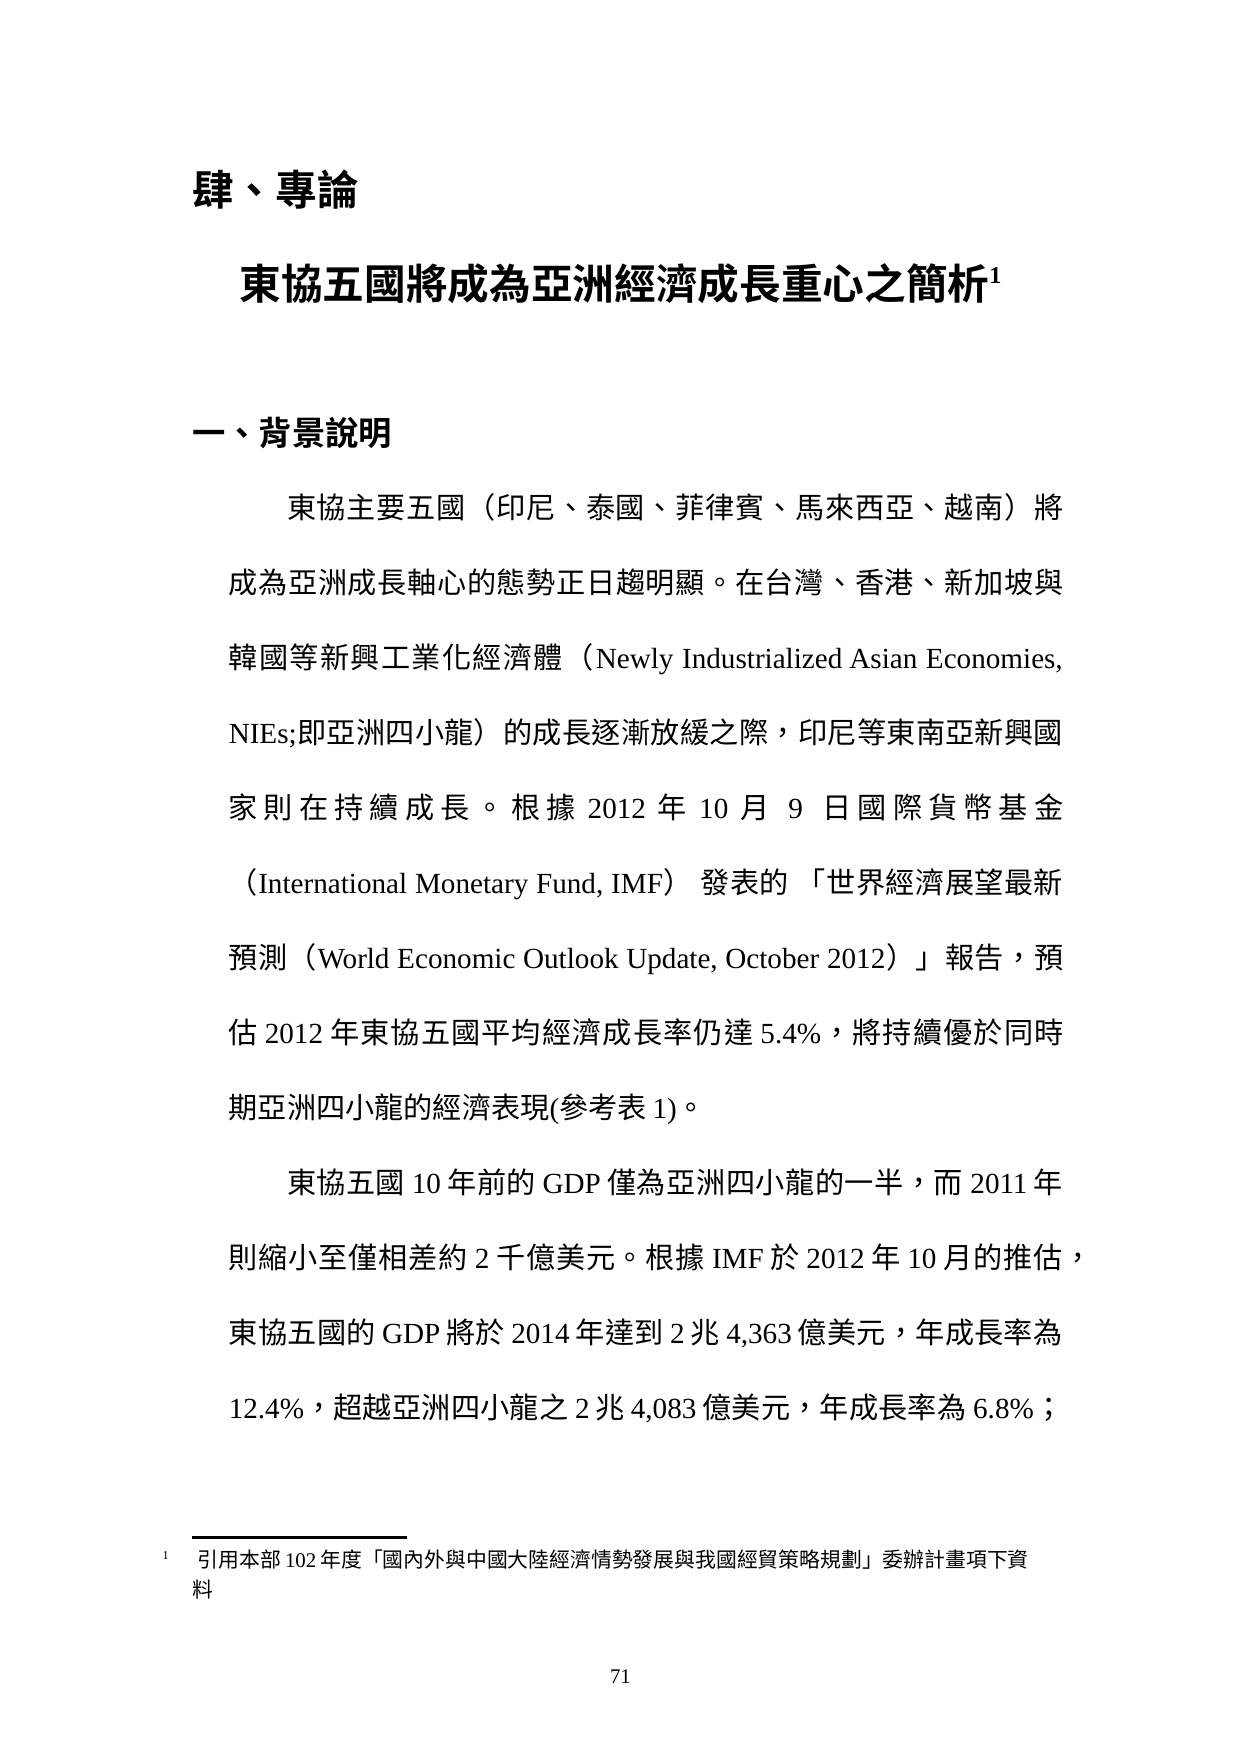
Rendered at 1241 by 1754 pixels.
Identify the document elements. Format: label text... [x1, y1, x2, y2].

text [228, 1144, 1063, 1444]
list 背景說明 [192, 394, 1048, 469]
subtitle 肆、專論 [192, 150, 1048, 225]
text 東協主要五國（印尼、泰國、菲律賓、馬來西亞、越南）將成為亞洲成長軸心的態勢正日趨明顯。在台灣、香港、新加坡與韓國等新興工業化經濟體（Newly Industrialized Asian Economies, NIEs;即亞洲四小龍）的成長逐漸放緩之際，印尼等東南亞新興國家則在持續成長。根據2012年10月 9 日國際貨幣基金（International Monetary Fund, IMF） 發表的 「世界經濟展望最新預測（World Economic Outlook Update, October 2012）」報告，預估2012年東協五國平均經濟成長率仍達5.4%，將持續優於同時期亞洲四小龍的經濟表現(參考表1)。 [228, 469, 1063, 1144]
text 東協五國將成為亞洲經濟成長重心之簡析 [192, 244, 1048, 319]
